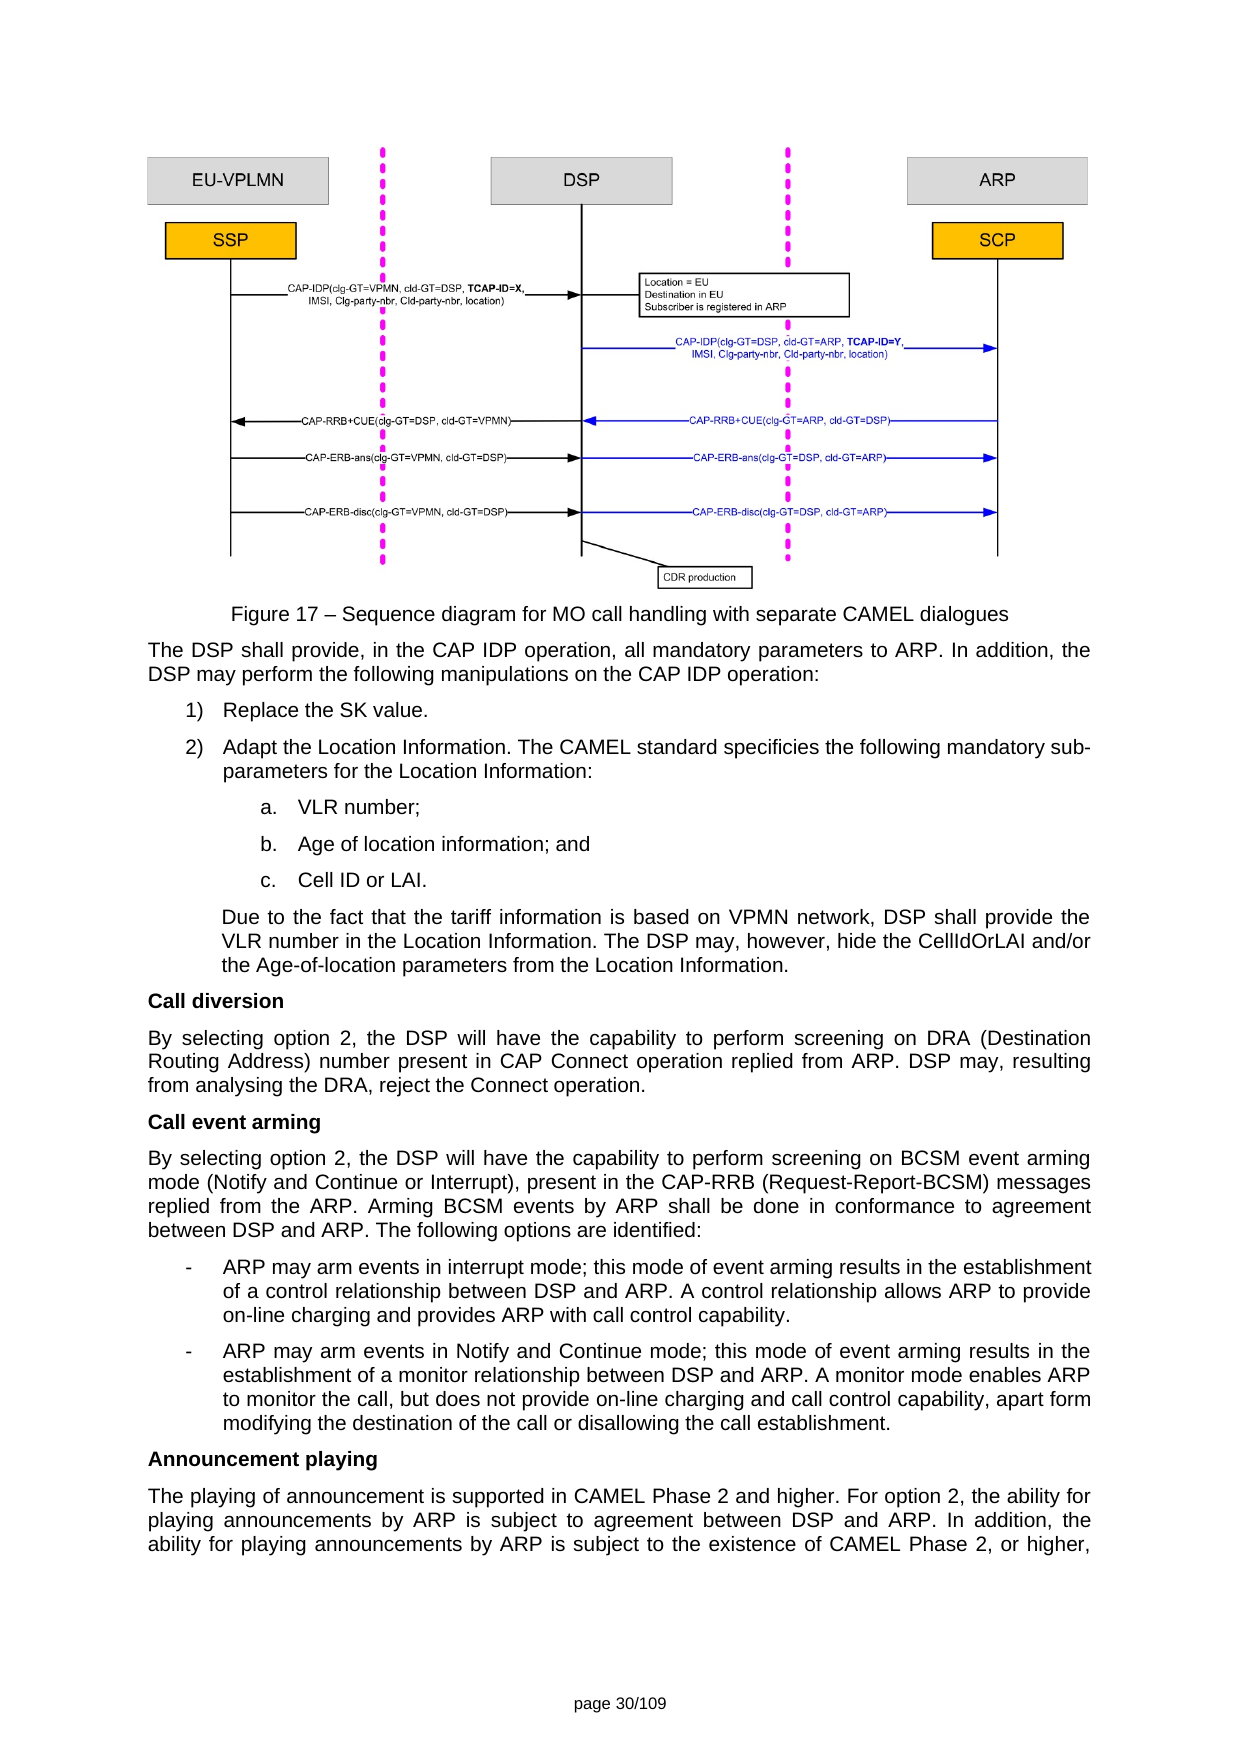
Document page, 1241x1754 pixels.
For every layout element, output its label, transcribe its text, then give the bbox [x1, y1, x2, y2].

list VLR number; [260, 795, 1092, 819]
list ARP may arm events in interrupt mode; this mode of event arming results in the establishment of a control relationship between DSP and ARP. A control relationship allows ARP to provide on-line charging and provides ARP with call control capability. [185, 1254, 1092, 1326]
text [148, 1484, 1092, 1556]
list Adapt the Location Information. The CAMEL standard specificies the following mandatory sub-parameters for the Location Information: [185, 735, 1092, 783]
list Age of location information; and [260, 832, 1092, 856]
text The DSP shall provide, in the CAP IDP operation, all mandatory parameters to ARP. In addition, the DSP may perform the following manipulations on the CAP IDP operation: [148, 638, 1092, 686]
text Figure 17 – Sequence diagram for MO call handling with separate CAMEL dialogues [148, 601, 1092, 625]
text By selecting option 2, the DSP will have the capability to perform screening on DRA (Destination Routing Address) number present in CAP Connect operation replied from ARP. DSP may, resulting from analysing the DRA, reject the Connect operation. [148, 1025, 1092, 1097]
list Cell ID or LAI. [260, 868, 1092, 892]
list Replace the SK value. [185, 698, 1092, 722]
picture [147, 147, 1088, 589]
text Call diversion [148, 989, 1092, 1013]
text By selecting option 2, the DSP will have the capability to perform screening on BCSM event arming mode (Notify and Continue or Interrupt), present in the CAP-RRB (Request-Report-BCSM) messages replied from the ARP. Arming BCSM events by ARP shall be done in conformance to agreement between DSP and ARP. The following options are identified: [148, 1146, 1092, 1242]
text Call event arming [148, 1110, 1092, 1134]
text Due to the fact that the tariff information is based on VPMN network, DSP shall provide the VLR number in the Location Information. The DSP may, however, hide the CellIdOrLAI and/or the Age-of-location parameters from the Location Information. [221, 904, 1092, 976]
text Announcement playing [148, 1447, 1092, 1471]
list ARP may arm events in Notify and Continue mode; this mode of event arming results in the establishment of a monitor relationship between DSP and ARP. A monitor mode enables ARP to monitor the call, but does not provide on-line charging and call control capability, apart form modifying the destination of the call or disallowing the call establishment. [185, 1339, 1092, 1435]
